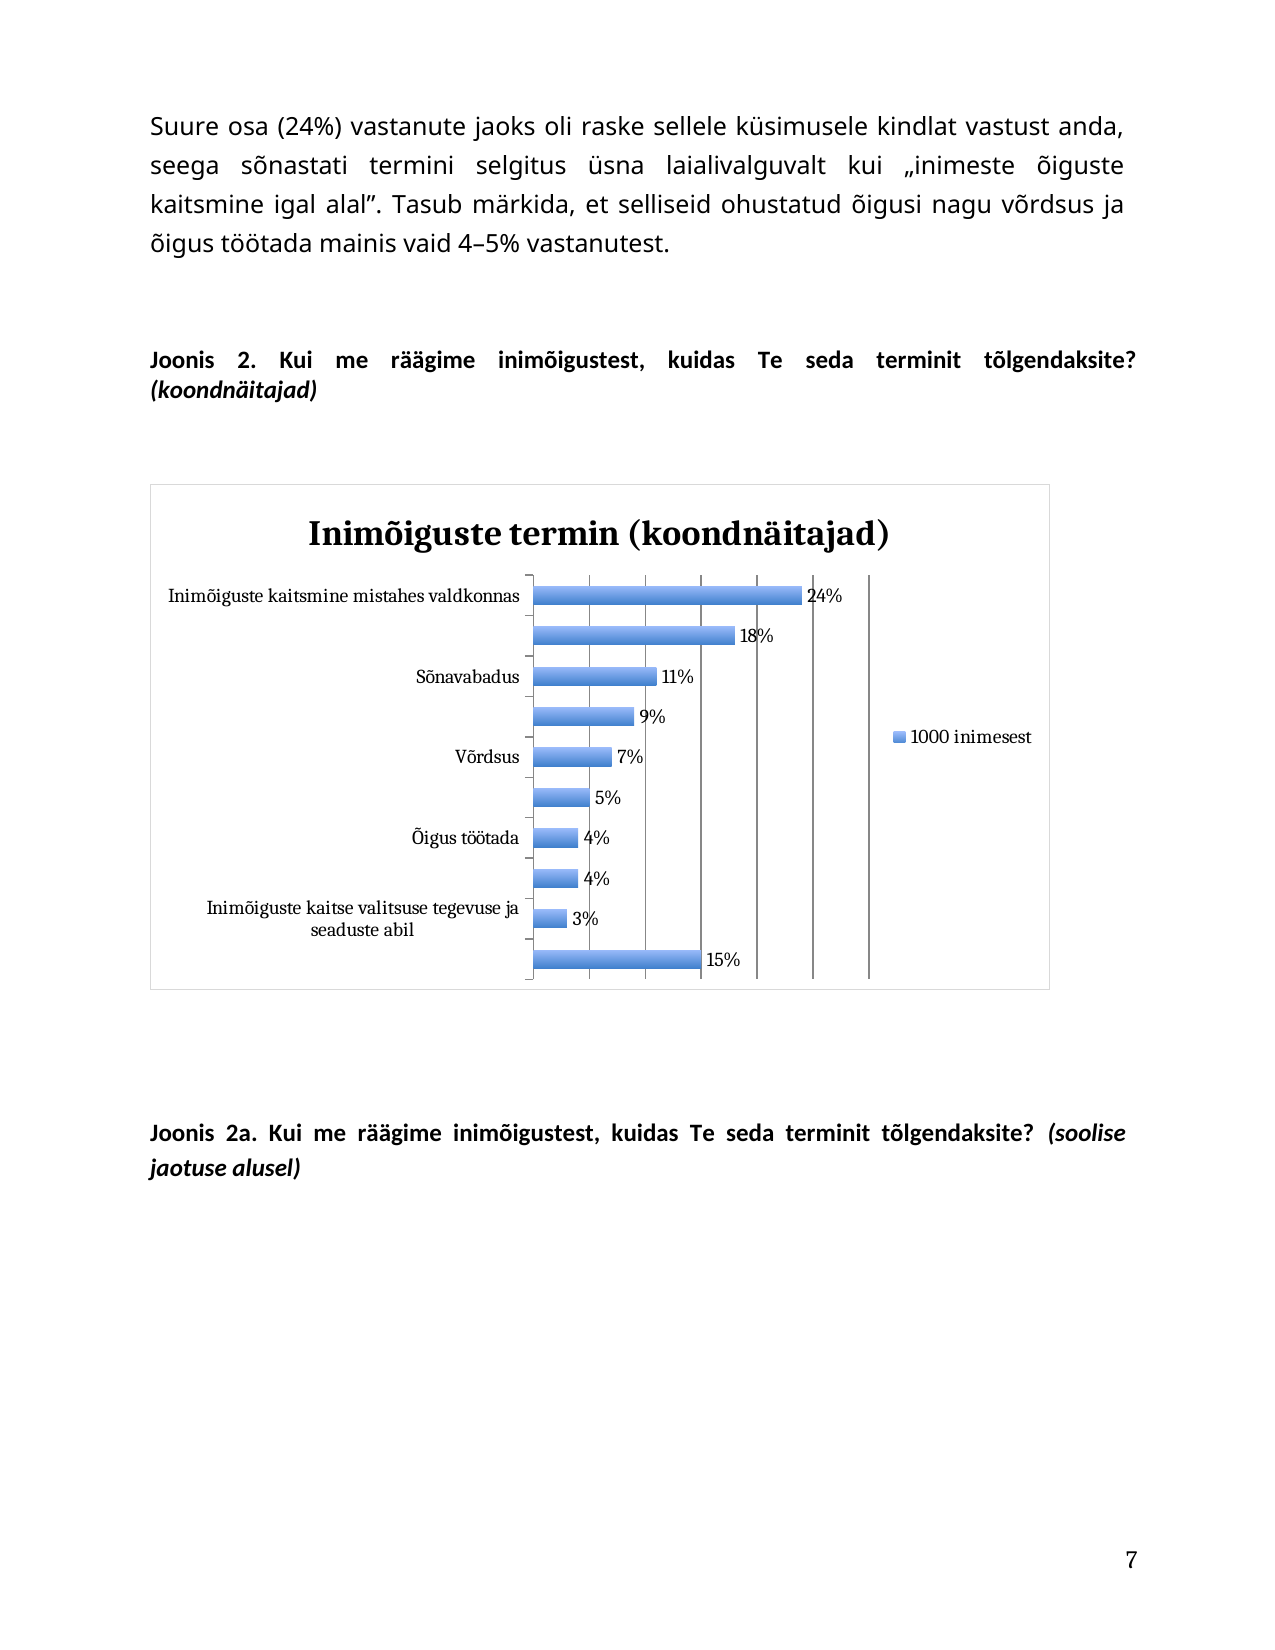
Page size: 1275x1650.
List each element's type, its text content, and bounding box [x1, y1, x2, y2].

text Joonis 2. Kui me räägime inimõigustest, kuidas Te seda terminit tõlgendaksite? (koondnäitajad) [150, 344, 1137, 405]
text Joonis 2a. Kui me räägime inimõigustest, kuidas Te seda terminit tõlgendaksite? (soolise jaotuse alusel) [150, 1117, 1126, 1182]
text Suure osa (24%) vastanute jaoks oli raske sellele küsimusele kindlat vastust anda, seega sõnastati termini selgitus üsna laialivalguvalt kui „inimeste õiguste kaitsmine igal alal”. Tasub märkida, et selliseid ohustatud õigusi nagu võrdsus ja õigus töötada mainis vaid 4–5% vastanutest. [150, 108, 1126, 260]
